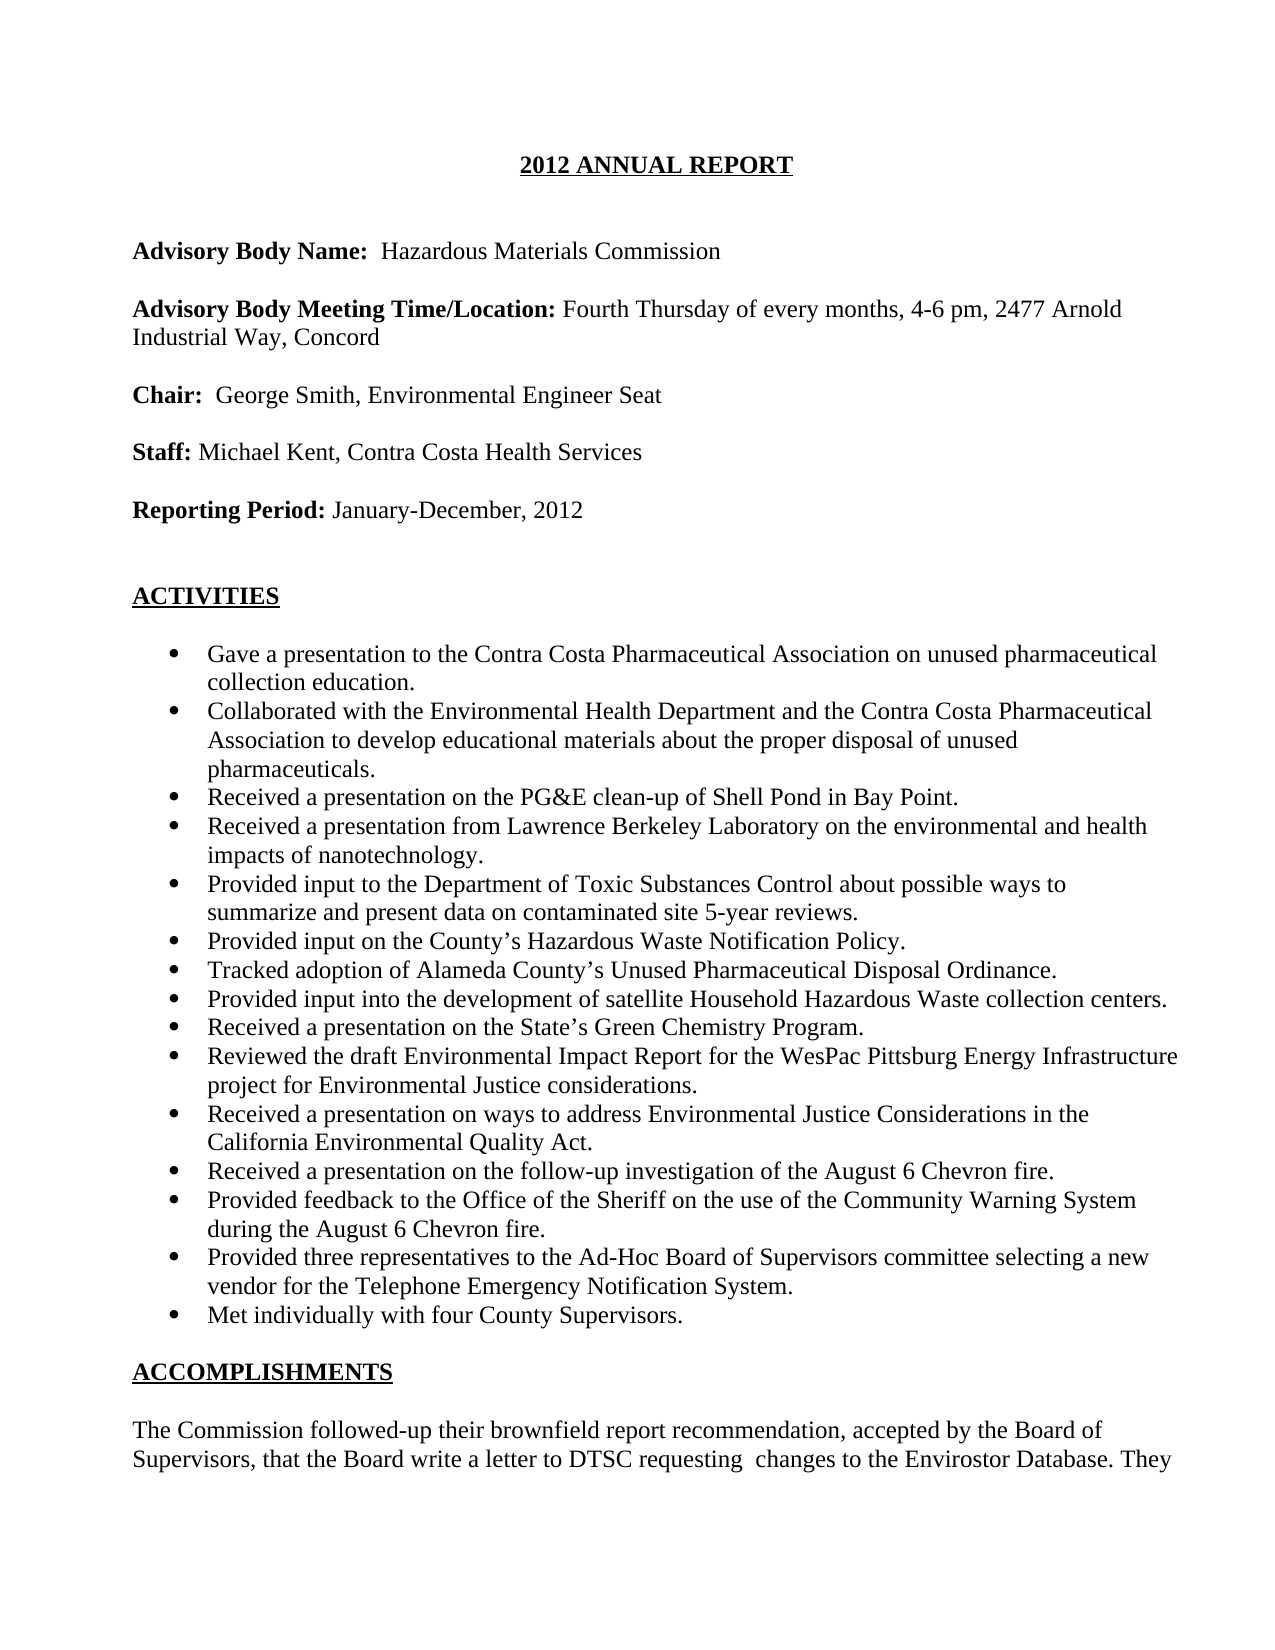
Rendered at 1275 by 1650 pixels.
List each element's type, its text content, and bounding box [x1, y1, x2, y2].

text Advisory Body Meeting Time/Location: Fourth Thursday of every months, 4-6 pm, 2477 Arnold Industrial Way, Concord [132, 294, 1181, 351]
list Collaborated with the Environmental Health Department and the Contra Costa Pharmaceutical Association to develop educational materials about the proper disposal of unused pharmaceuticals. [169, 696, 1181, 782]
list Provided input to the Department of Toxic Substances Control about possible ways to summarize and present data on contaminated site 5-year reviews. [169, 869, 1181, 926]
list Received a presentation from Lawrence Berkeley Laboratory on the environmental and health impacts of nanotechnology. [169, 811, 1181, 869]
list Received a presentation on ways to address Environmental Justice Considerations in the California Environmental Quality Act. [169, 1099, 1181, 1156]
text Reporting Period: January-December, 2012 [132, 495, 1181, 524]
list Met individually with four County Supervisors. [169, 1300, 1181, 1329]
text Staff: Michael Kent, Contra Costa Health Services [132, 437, 1181, 466]
list Provided three representatives to the Ad-Hoc Board of Supervisors committee selecting a new vendor for the Telephone Emergency Notification System. [169, 1242, 1181, 1300]
text Chair: George Smith, Environmental Engineer Seat [132, 380, 1181, 409]
list Reviewed the draft Environmental Impact Report for the WesPac Pittsburg Energy Infrastructure project for Environmental Justice considerations. [169, 1041, 1181, 1099]
text Advisory Body Name: Hazardous Materials Commission [132, 236, 1181, 265]
list Tracked adoption of Alameda County’s Unused Pharmaceutical Disposal Ordinance. [169, 955, 1181, 984]
subtitle ACCOMPLISHMENTS [132, 1357, 1181, 1386]
list Received a presentation on the PG&E clean-up of Shell Pond in Bay Point. [169, 782, 1181, 811]
title 2012 ANNUAL REPORT [132, 150, 1181, 179]
list Provided input on the County’s Hazardous Waste Notification Policy. [169, 926, 1181, 955]
list Provided input into the development of satellite Household Hazardous Waste collection centers. [169, 984, 1181, 1012]
list Gave a presentation to the Contra Costa Pharmaceutical Association on unused pharmaceutical collection education. [169, 639, 1181, 696]
list Received a presentation on the State’s Green Chemistry Program. [169, 1012, 1181, 1041]
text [132, 1415, 1181, 1472]
subtitle ACTIVITIES [132, 581, 1181, 610]
list Received a presentation on the follow-up investigation of the August 6 Chevron fire. [169, 1156, 1181, 1185]
list Provided feedback to the Office of the Sheriff on the use of the Community Warning System during the August 6 Chevron fire. [169, 1185, 1181, 1242]
